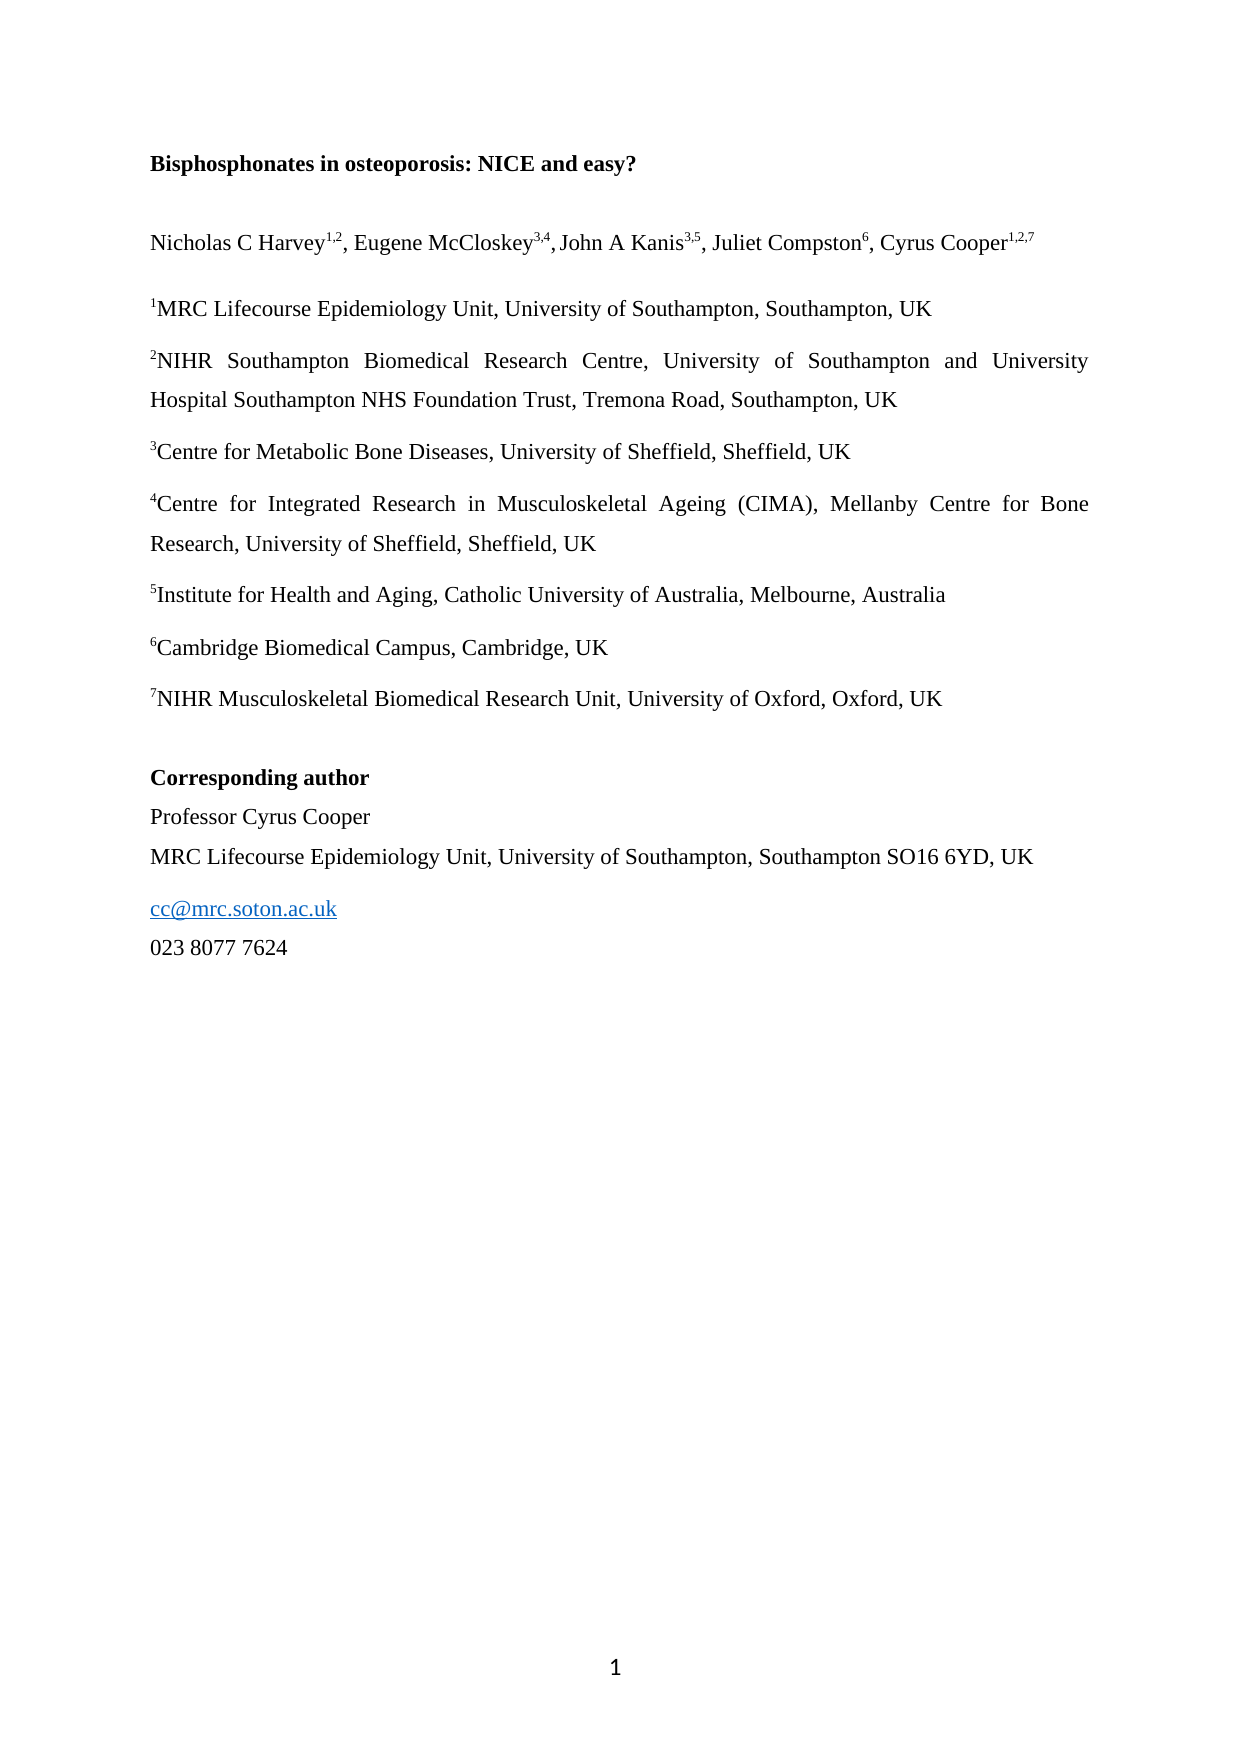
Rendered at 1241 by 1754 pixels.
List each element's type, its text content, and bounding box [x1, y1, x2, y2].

text 3Centre for Metabolic Bone Diseases, University of Sheffield, Sheffield, UK [150, 438, 1090, 464]
text Professor Cyrus Cooper [150, 803, 1090, 830]
text 4Centre for Integrated Research in Musculoskeletal Ageing (CIMA), Mellanby Centre for Bone Research, University of Sheffield, Sheffield, UK [150, 490, 1090, 556]
text cc@mrc.soton.ac.uk [150, 895, 1090, 921]
text Bisphosphonates in osteoporosis: NICE and easy? [150, 150, 1090, 176]
text 7NIHR Musculoskeletal Biomedical Research Unit, University of Oxford, Oxford, UK [150, 686, 1090, 712]
text 2NIHR Southampton Biomedical Research Centre, University of Southampton and University Hospital Southampton NHS Foundation Trust, Tremona Road, Southampton, UK [150, 347, 1090, 412]
text Nicholas C Harvey1,2, Eugene McCloskey3,4, John A Kanis3,5, Juliet Compston6, Cyrus Cooper1,2,7 [150, 229, 1090, 255]
text MRC Lifecourse Epidemiology Unit, University of Southampton, Southampton SO16 6YD, UK [150, 843, 1090, 869]
text 023 8077 7624 [150, 934, 1090, 961]
text 5Institute for Health and Aging, Catholic University of Australia, Melbourne, Australia [150, 582, 1090, 608]
text 1MRC Lifecourse Epidemiology Unit, University of Southampton, Southampton, UK [150, 295, 1090, 321]
text 6Cambridge Biomedical Campus, Cambridge, UK [150, 633, 1090, 660]
text Corresponding author [150, 764, 1090, 790]
